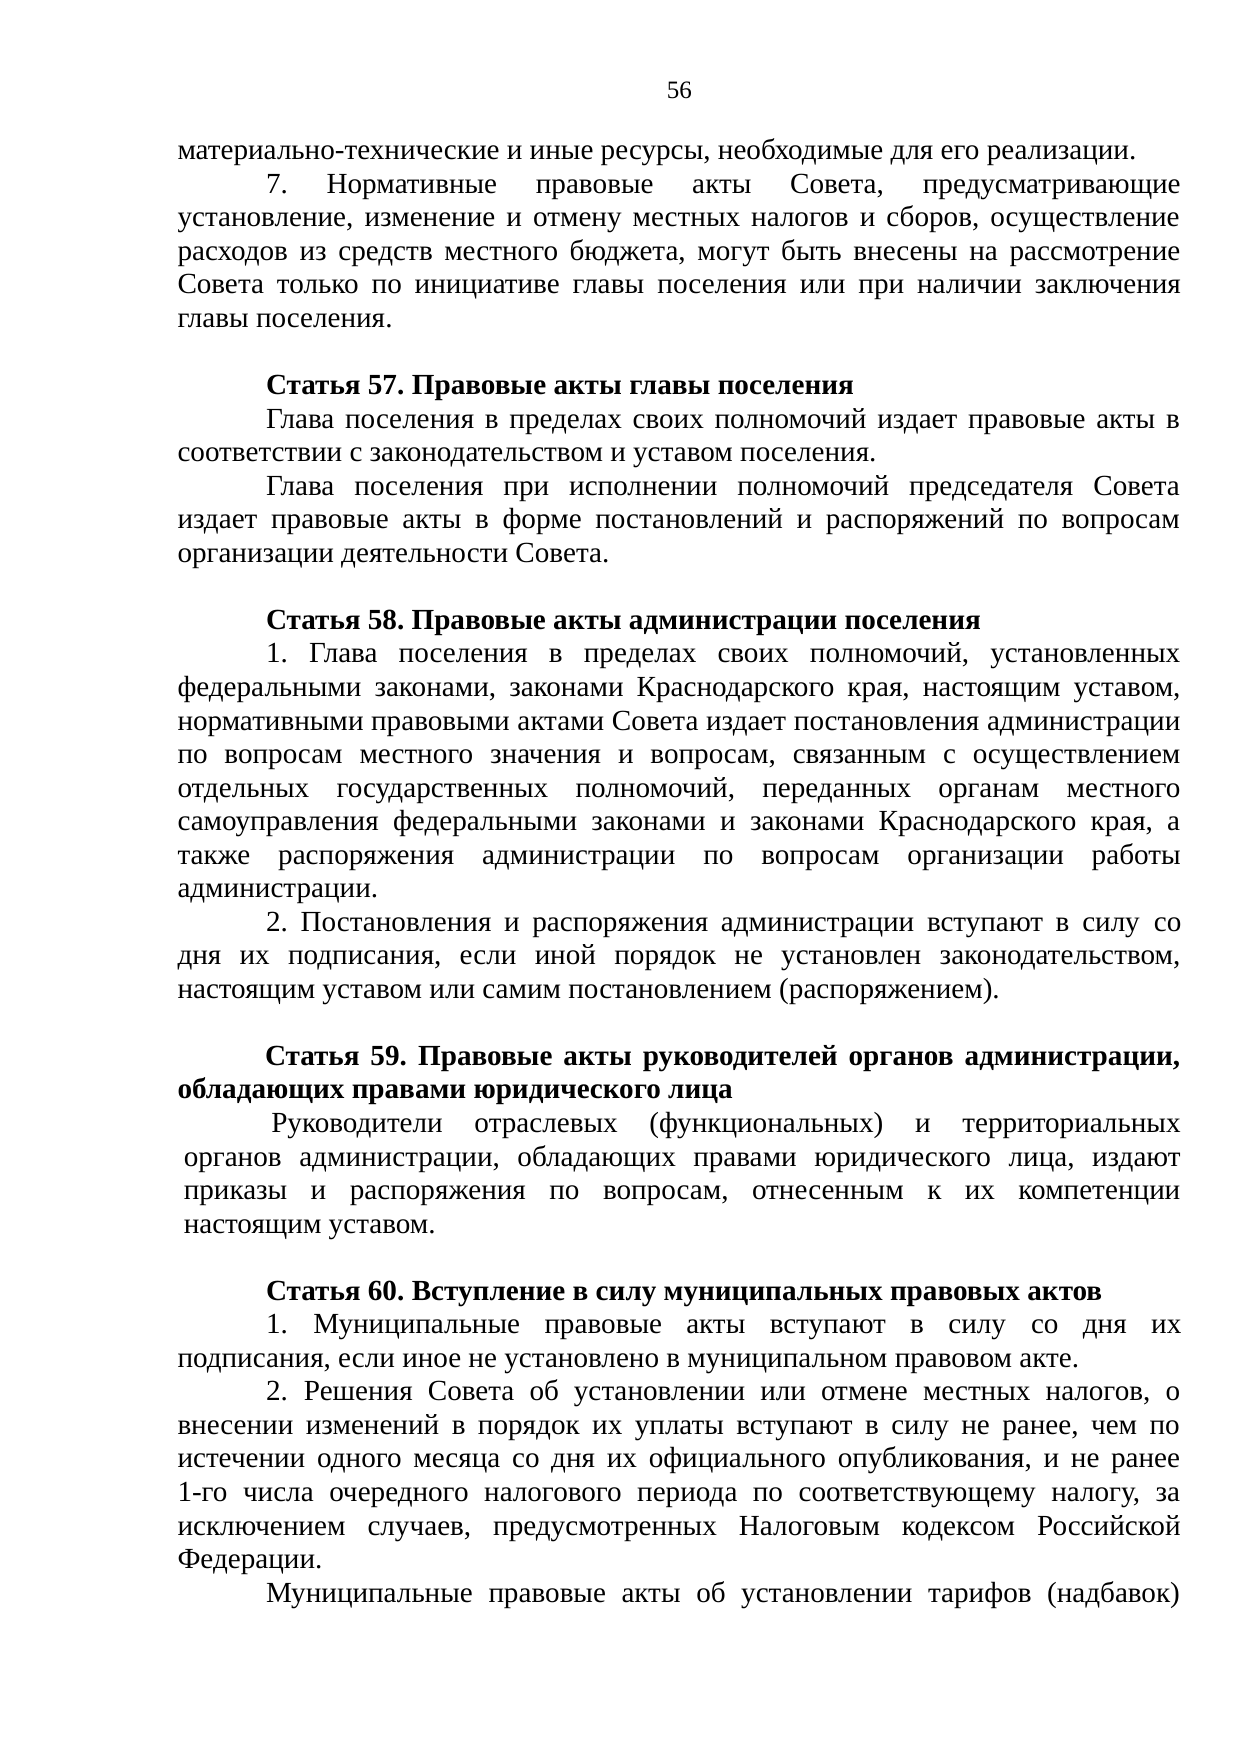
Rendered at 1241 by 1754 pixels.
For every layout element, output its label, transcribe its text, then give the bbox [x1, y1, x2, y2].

text Статья 58. Правовые акты администрации поселения [177, 602, 1181, 636]
text 1. Глава поселения в пределах своих полномочий, установленных федеральными законами, законами Краснодарского края, настоящим уставом, нормативными правовыми актами Совета издает постановления администрации по вопросам местного значения и вопросам, связанным с осуществлением отдельных государственных полномочий, переданных органам местного самоуправления федеральными законами и законами Краснодарского края, а также распоряжения администрации по вопросам организации работы администрации. [177, 636, 1181, 904]
text Статья 59. Правовые акты руководителей органов администрации, обладающих правами юридического лица [177, 1038, 1181, 1105]
text Глава поселения при исполнении полномочий председателя Совета издает правовые акты в форме постановлений и распоряжений по вопросам организации деятельности Совета. [177, 468, 1181, 568]
list Муниципальные правовые акты вступают в силу со дня их подписания, если иное не установлено в муниципальном правовом акте. [177, 1306, 1181, 1373]
text Глава поселения в пределах своих полномочий издает правовые акты в соответствии с законодательством и уставом поселения. [177, 401, 1181, 468]
text Руководители отраслевых (функциональных) и территориальных органов администрации, обладающих правами юридического лица, издают приказы и распоряжения по вопросам, отнесенным к их компетенции настоящим уставом. [183, 1105, 1181, 1239]
subtitle Статья 60. Вступление в силу муниципальных правовых актов [177, 1273, 1181, 1306]
text 7. Нормативные правовые акты Совета, предусматривающие установление, изменение и отмену местных налогов и сборов, осуществление расходов из средств местного бюджета, могут быть внесены на рассмотрение Совета только по инициативе главы поселения или при наличии заключения главы поселения. [177, 166, 1181, 334]
text Статья 57. Правовые акты главы поселения [177, 367, 1181, 401]
text 2. Постановления и распоряжения администрации вступают в силу со дня их подписания, если иной порядок не установлен законодательством, настоящим уставом или самим постановлением (распоряжением). [177, 904, 1181, 1004]
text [177, 132, 1181, 166]
list Решения Совета об установлении или отмене местных налогов, о внесении изменений в порядок их уплаты вступают в силу не ранее, чем по истечении одного месяца со дня их официального опубликования, и не ранее 1-го числа очередного налогового периода по соответствующему налогу, за исключением случаев, предусмотренных Налоговым кодексом Российской Федерации. [177, 1373, 1181, 1575]
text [177, 1575, 1181, 1608]
